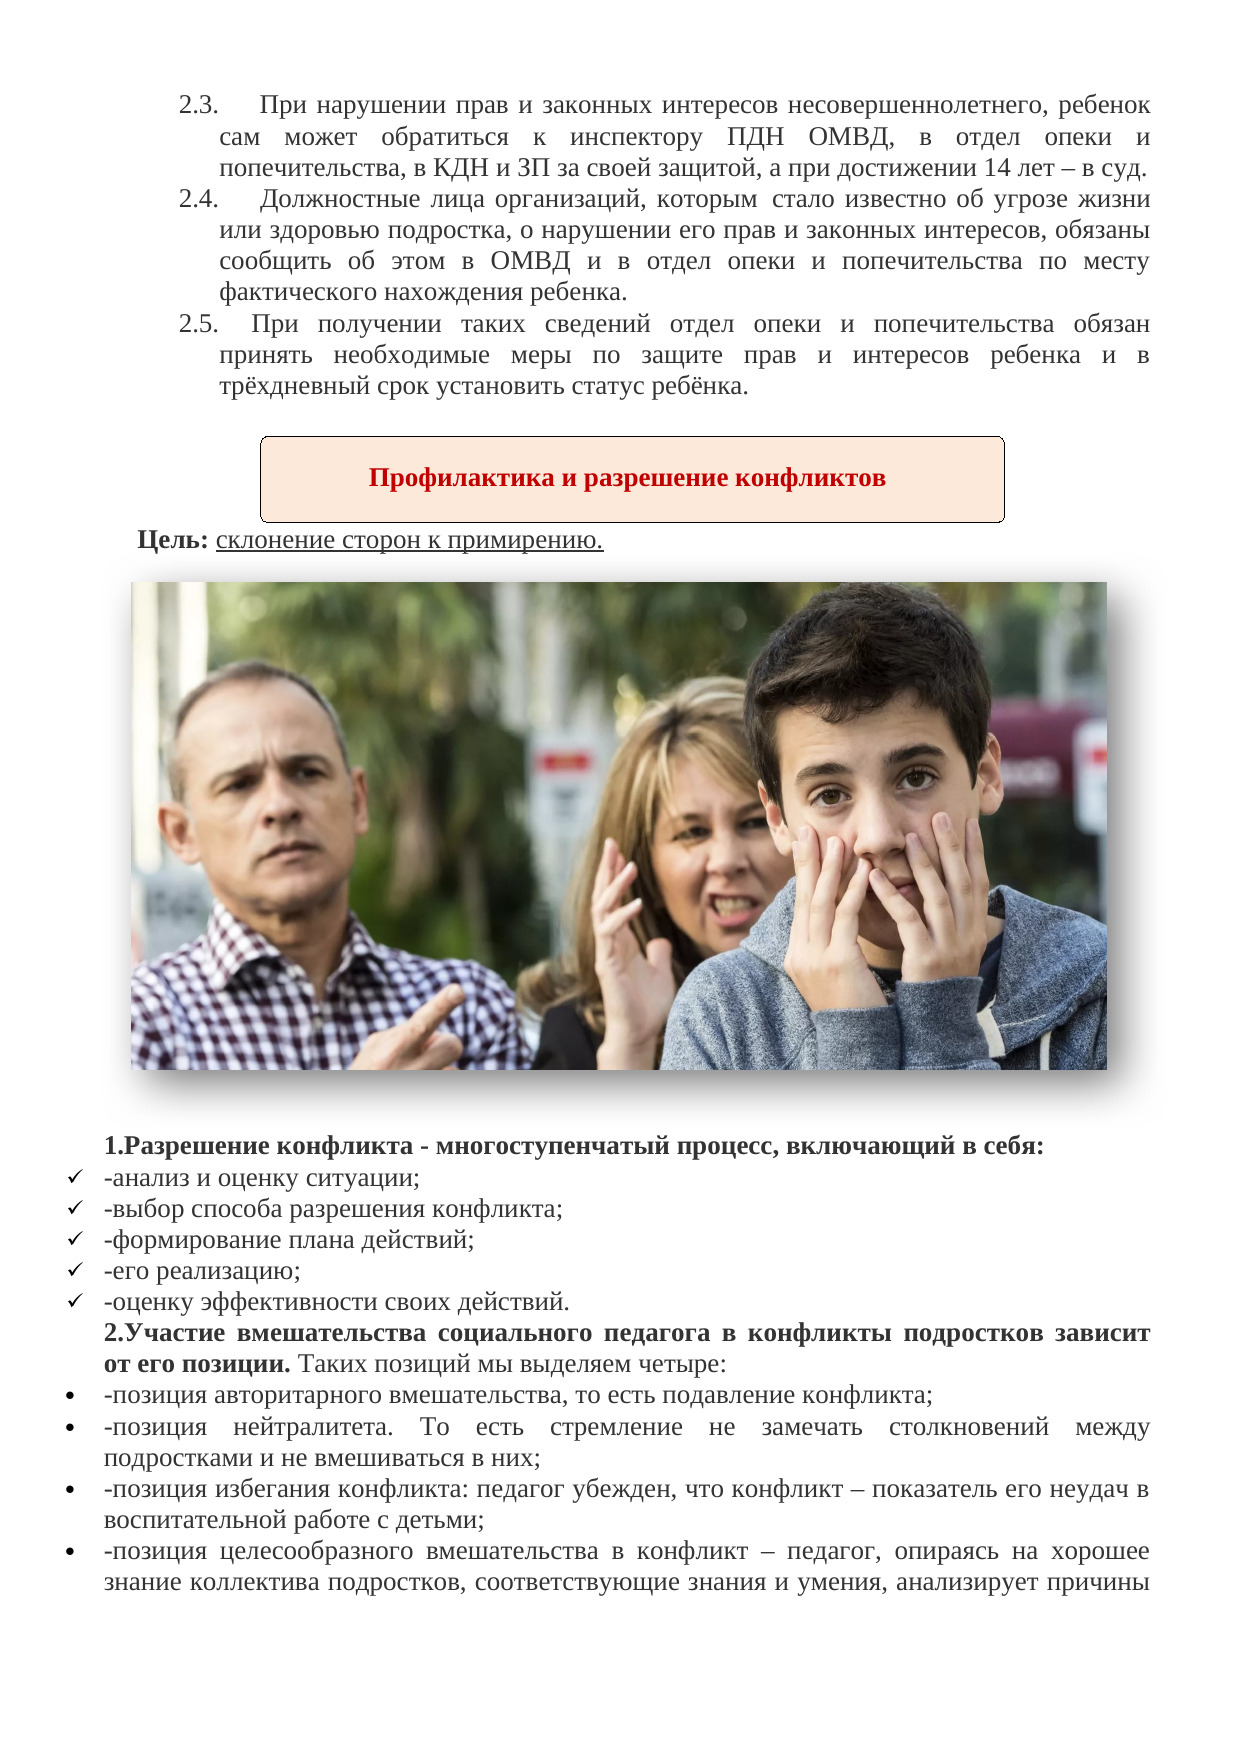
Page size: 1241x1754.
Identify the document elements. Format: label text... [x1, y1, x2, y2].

text Цель: склонение сторон к примирению. [103, 523, 1152, 554]
list -позиция авторитарного вмешательства, то есть подавление конфликта; [66, 1379, 1152, 1410]
list При получении таких сведений отдел опеки и попечительства обязан принять необходимые меры по защите прав и интересов ребенка и в трёхдневный срок установить статус ребёнка. [178, 307, 1152, 400]
picture [131, 582, 1107, 1070]
text 1.Разрешение конфликта - многоступенчатый процесс, включающий в себя: [103, 1129, 1152, 1161]
list -позиция избегания конфликта: педагог убежден, что конфликт – показатель его неудач в воспитательной работе с детьми; [66, 1472, 1152, 1534]
list При нарушении прав и законных интересов несовершеннолетнего, ребенок сам может обратиться к инспектору ПДН ОМВД, в отдел опеки и попечительства, в КДН и ЗП за своей защитой, а при достижении 14 лет – в суд. [178, 89, 1152, 182]
list Должностные лица организаций, которым стало известно об угрозе жизни или здоровью подростка, о нарушении его прав и законных интересов, обязаны сообщить об этом в ОМВД и в отдел опеки и попечительства по месту фактического нахождения ребенка. [178, 182, 1152, 307]
list -анализ и оценку ситуации; [66, 1161, 1152, 1192]
text Профилактика и разрешение конфликтов [103, 461, 1152, 492]
list -его реализацию; [66, 1254, 1152, 1285]
list -формирование плана действий; [66, 1223, 1152, 1254]
text 2.Участие вмешательства социального педагога в конфликты подростков зависит от его позиции. Таких позиций мы выделяем четыре: [103, 1316, 1152, 1379]
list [66, 1534, 1152, 1597]
list -выбор способа разрешения конфликта; [66, 1192, 1152, 1223]
list -оценку эффективности своих действий. [66, 1285, 1152, 1316]
list -позиция нейтралитета. То есть стремление не замечать столкновений между подростками и не вмешиваться в них; [66, 1410, 1152, 1472]
